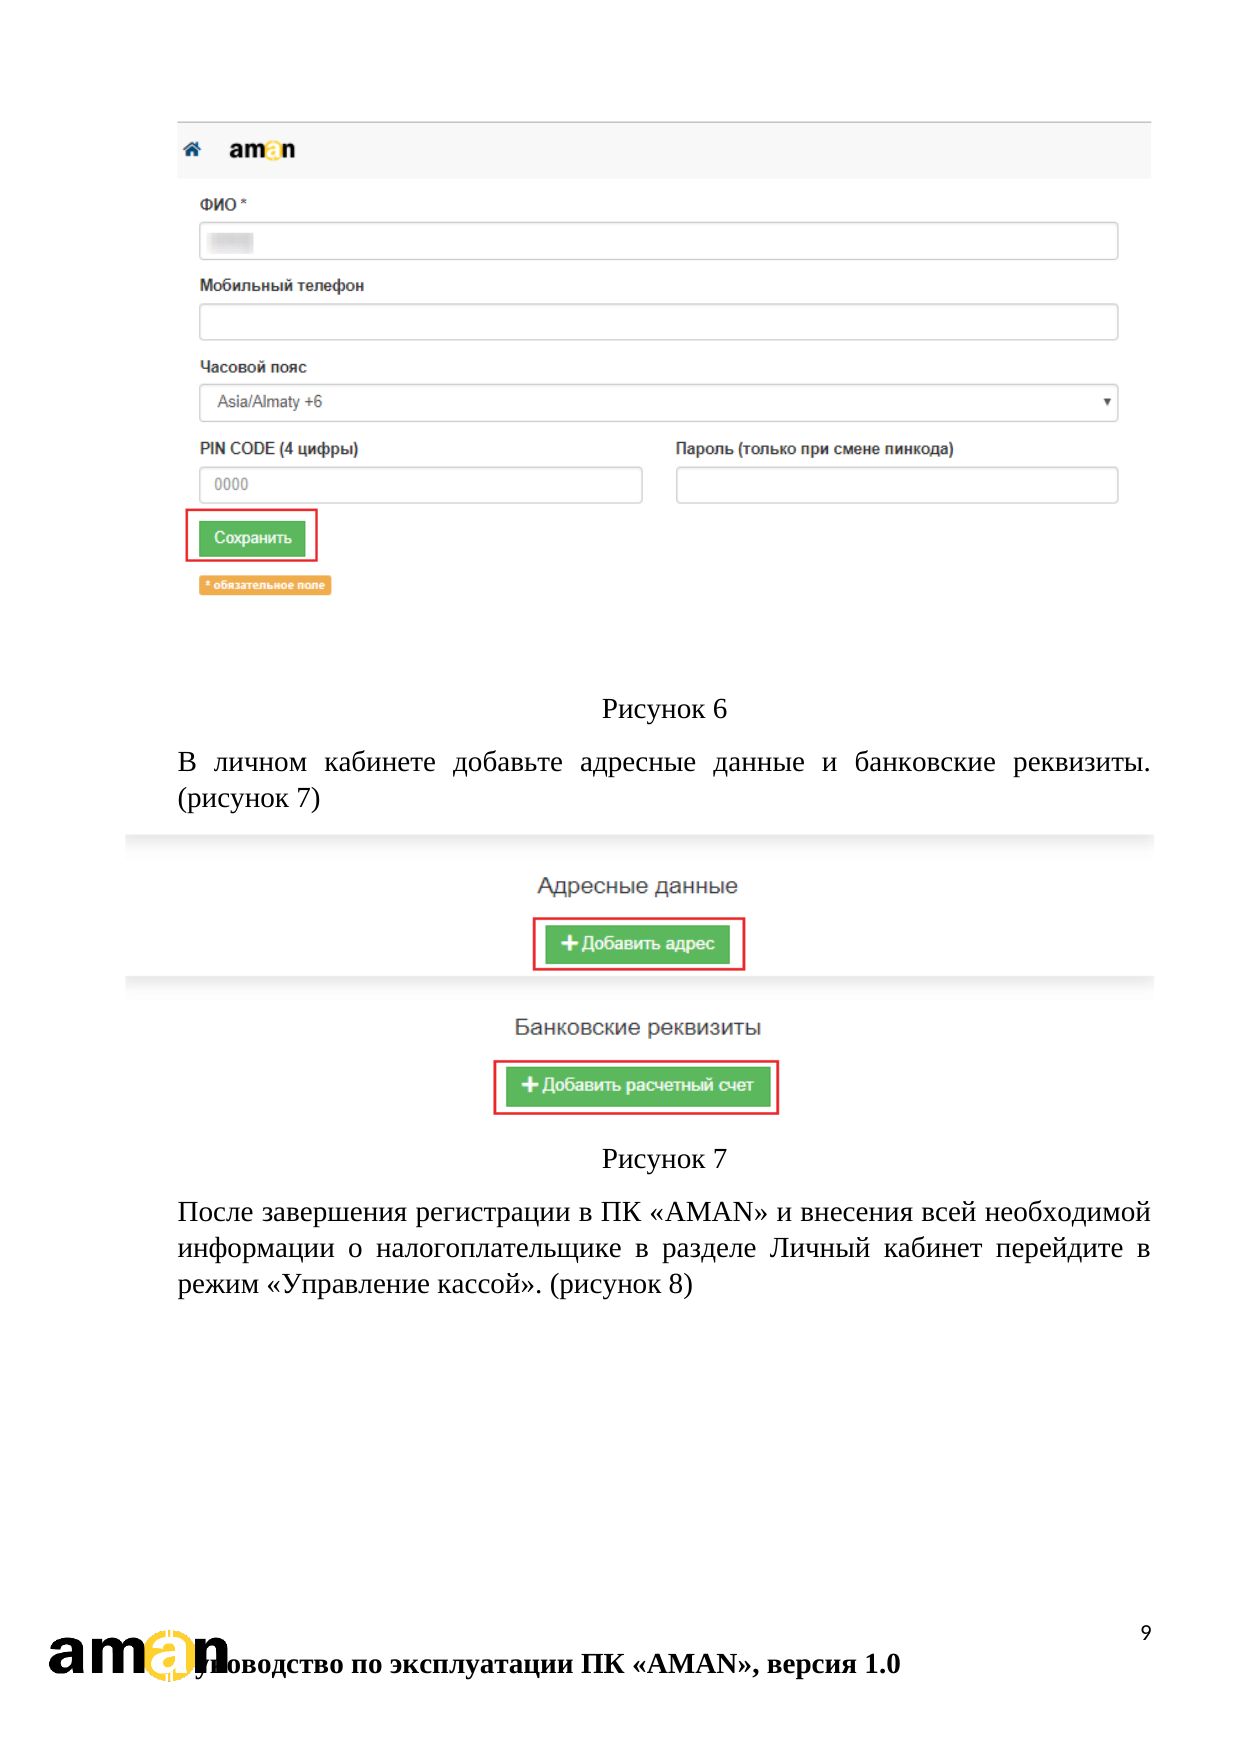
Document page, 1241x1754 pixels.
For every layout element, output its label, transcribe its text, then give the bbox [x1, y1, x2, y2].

text Рисунок 6 [177, 691, 1152, 725]
picture [177, 118, 1152, 620]
picture [125, 832, 1155, 1119]
text Рисунок 7 [177, 1119, 1152, 1174]
text В личном кабинете добавьте адресные данные и банковские реквизиты. (рисунок 7) [177, 744, 1152, 814]
text После завершения регистрации в ПК «AMAN» и внесения всей необходимой информации о налогоплательщике в разделе Личный кабинет перейдите в режим «Управление кассой». (рисунок 8) [177, 1194, 1152, 1299]
picture [45, 1622, 230, 1686]
